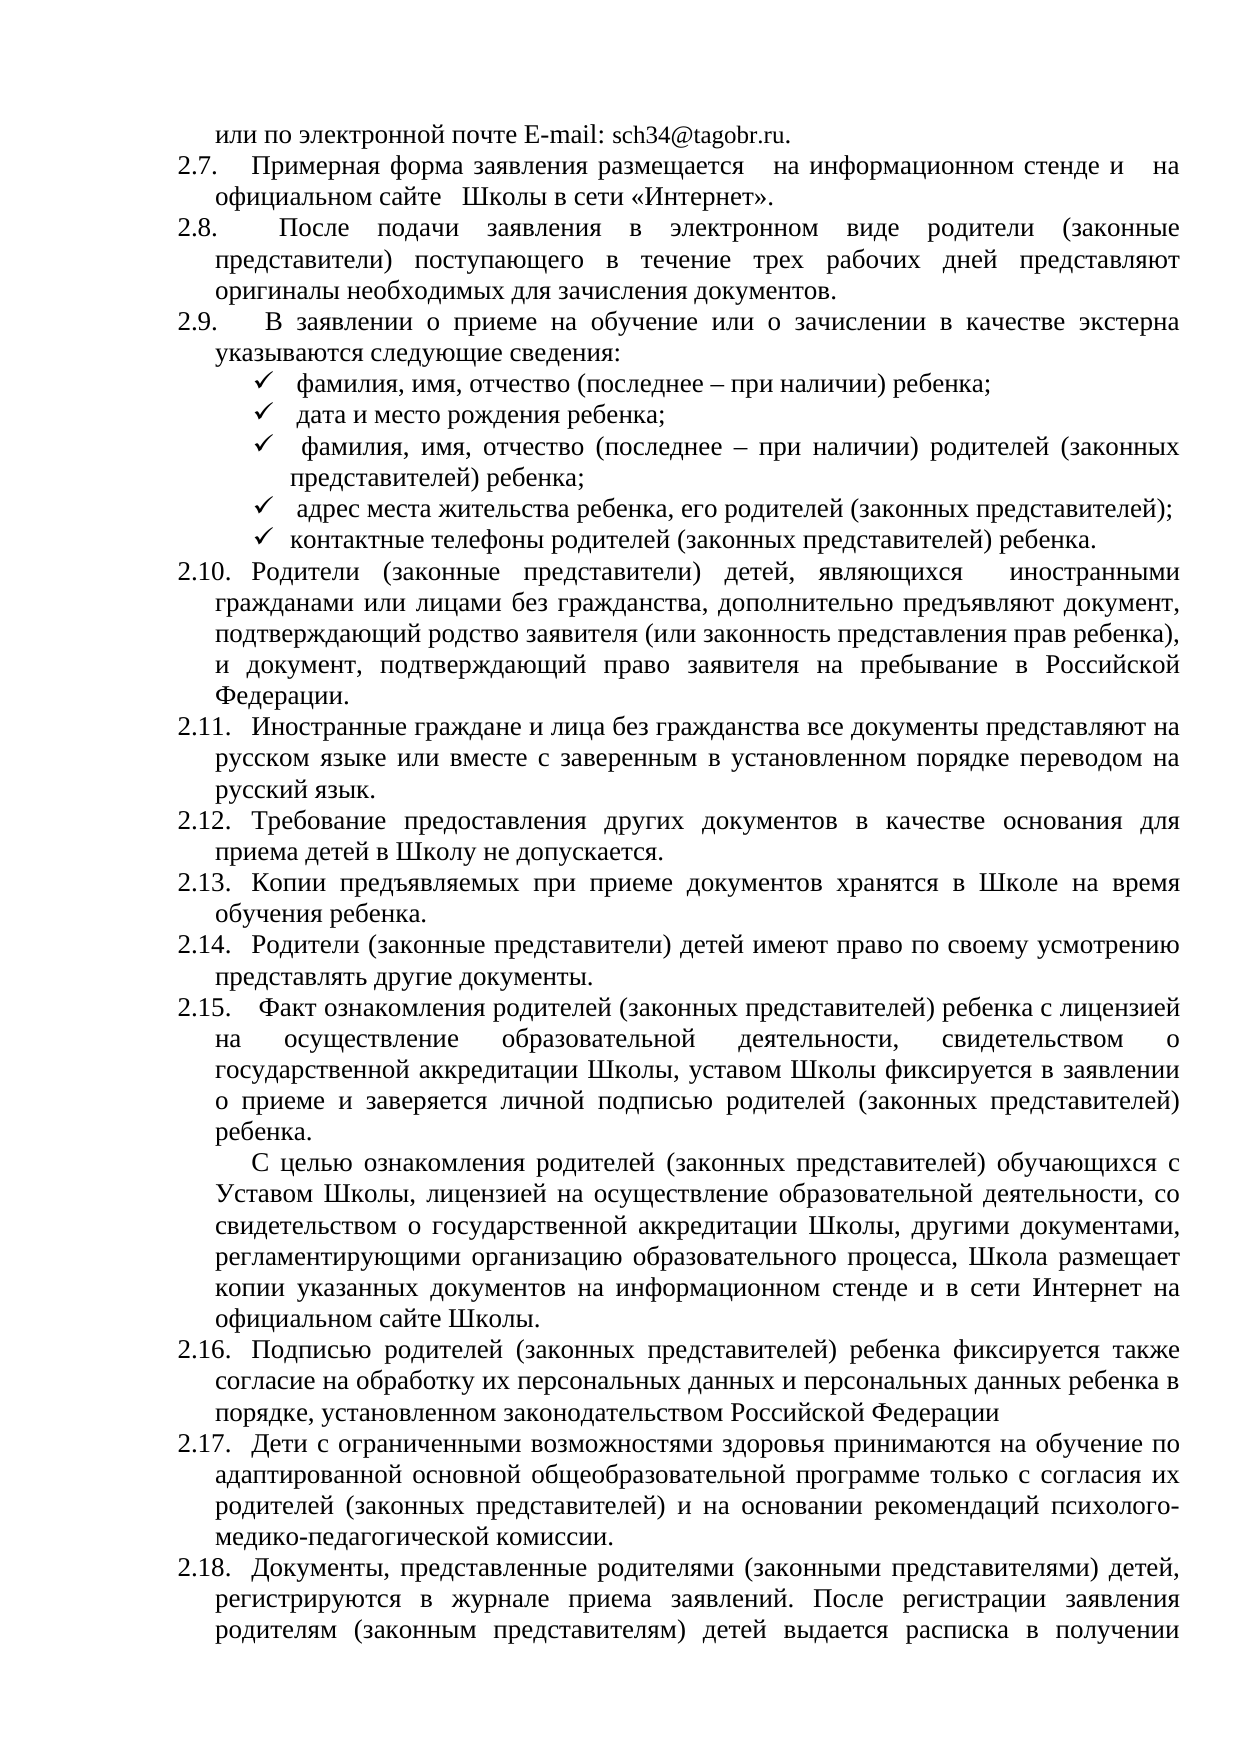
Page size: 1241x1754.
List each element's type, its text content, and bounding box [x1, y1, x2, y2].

list контактные телефоны родителей (законных представителей) ребенка. [252, 523, 1181, 555]
list Примерная форма заявления размещается на информационном стенде и на официальном сайте Школы в сети «Интернет». [177, 149, 1181, 212]
list фамилия, имя, отчество (последнее – при наличии) ребенка; [252, 367, 1181, 398]
list В заявлении о приеме на обучение или о зачислении в качестве экстерна указываются следующие сведения: [177, 305, 1181, 367]
list Дети с ограниченными возможностями здоровья принимаются на обучение по адаптированной основной общеобразовательной программе только с согласия их родителей (законных представителей) и на основании рекомендаций психолого-медико-педагогической комиссии. [177, 1427, 1181, 1551]
list Требование предоставления других документов в качестве основания для приема детей в Школу не допускается. [177, 804, 1181, 866]
list адрес места жительства ребенка, его родителей (законных представителей); [252, 492, 1181, 523]
text или по электронной почте Е-mail: sch34@tagobr.ru. [215, 118, 1181, 149]
text С целью ознакомления родителей (законных представителей) обучающихся с Уставом Школы, лицензией на осуществление образовательной деятельности, со свидетельством о государственной аккредитации Школы, другими документами, регламентирующими организацию образовательного процесса, Школа размещает копии указанных документов на информационном стенде и в сети Интернет на официальном сайте Школы. [215, 1146, 1181, 1333]
list Иностранные граждане и лица без гражданства все документы представляют на русском языке или вместе с заверенным в установленном порядке переводом на русский язык. [177, 710, 1181, 804]
list После подачи заявления в электронном виде родители (законные представители) поступающего в течение трех рабочих дней представляют оригиналы необходимых для зачисления документов. [177, 212, 1181, 305]
list Копии предъявляемых при приеме документов хранятся в Школе на время обучения ребенка. [177, 866, 1181, 928]
list дата и место рождения ребенка; [252, 398, 1181, 430]
list Родители (законные представители) детей имеют право по своему усмотрению представлять другие документы. [177, 928, 1181, 991]
list Родители (законные представители) детей, являющихся иностранными гражданами или лицами без гражданства, дополнительно предъявляют документ, подтверждающий родство заявителя (или законность представления прав ребенка), и документ, подтверждающий право заявителя на пребывание в Российской Федерации. [177, 555, 1181, 710]
list фамилия, имя, отчество (последнее – при наличии) родителей (законных представителей) ребенка; [252, 430, 1181, 492]
list Факт ознакомления родителей (законных представителей) ребенка с лицензией на осуществление образовательной деятельности, свидетельством о государственной аккредитации Школы, уставом Школы фиксируется в заявлении о приеме и заверяется личной подписью родителей (законных представителей) ребенка. [177, 991, 1181, 1146]
list Подписью родителей (законных представителей) ребенка фиксируется также согласие на обработку их персональных данных и персональных данных ребенка в порядке, установленном законодательством Российской Федерации [177, 1333, 1181, 1427]
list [177, 1551, 1181, 1645]
